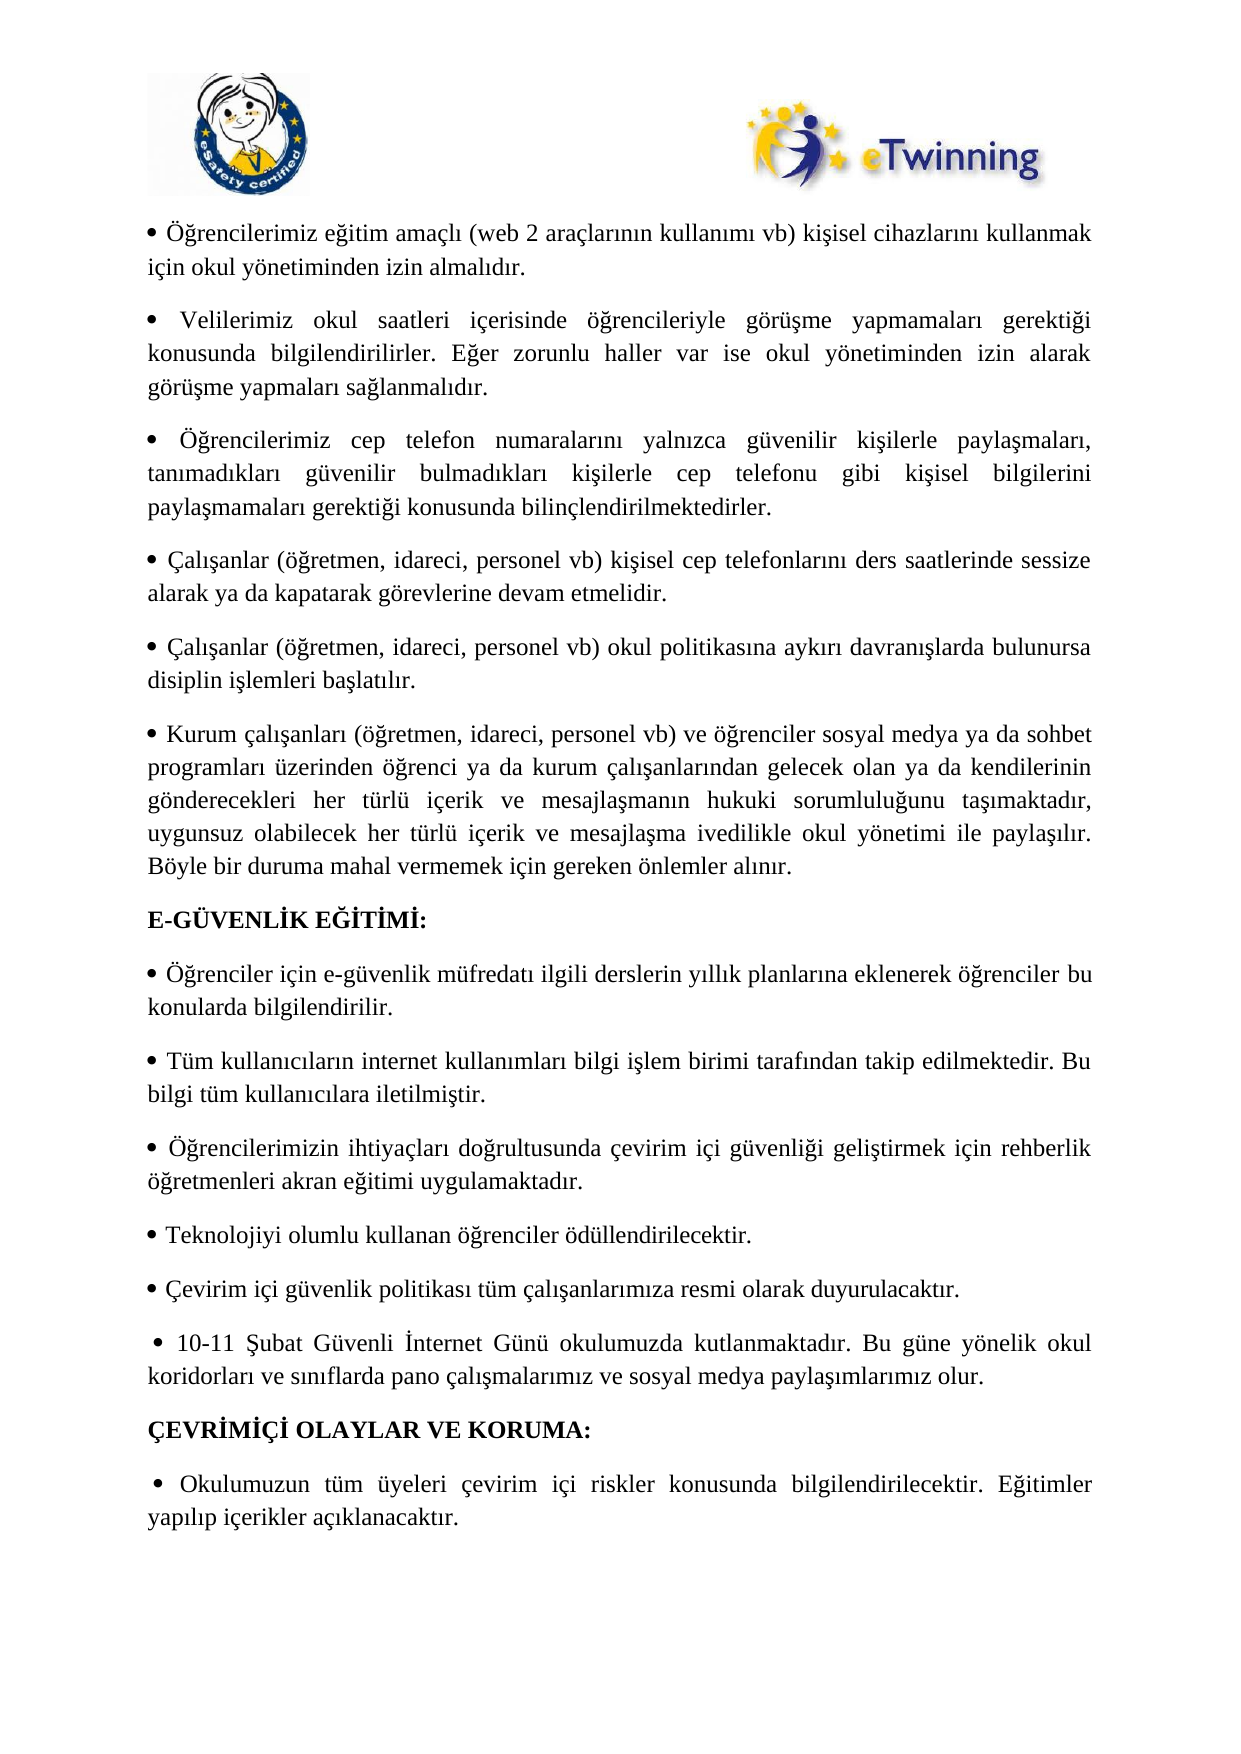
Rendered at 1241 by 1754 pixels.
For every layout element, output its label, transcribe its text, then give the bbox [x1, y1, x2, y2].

picture [147, 73, 310, 196]
list Öğrencilerimiz eğitim amaçlı (web 2 araçlarının kullanımı vb) kişisel cihazlarını kullanmak için okul yönetiminden izin almalıdır. [147, 218, 1092, 280]
subtitle ÇEVRİMİÇİ OLAYLAR VE KORUMA: [147, 1416, 1105, 1444]
list Kurum çalışanları (öğretmen, idareci, personel vb) ve öğrenciler sosyal medya ya da sohbet programları üzerinden öğrenci ya da kurum çalışanlarından gelecek olan ya da kendilerinin gönderecekleri her türlü içerik ve mesajlaşmanın hukuki sorumluluğunu taşımaktadır, uygunsuz olabilecek her türlü içerik ve mesajlaşma ivedilikle okul yönetimi ile paylaşılır. Böyle bir duruma mahal vermemek için gereken önlemler alınır. [147, 719, 1093, 880]
list Öğrencilerimizin ihtiyaçları doğrultusunda çevirim içi güvenliği geliştirmek için rehberlik öğretmenleri akran eğitimi uygulamaktadır. [147, 1133, 1093, 1195]
subtitle E-GÜVENLİK EĞİTİMİ: [147, 906, 1105, 934]
list 10-11 Şubat Güvenli İnternet Günü okulumuzda kutlanmaktadır. Bu güne yönelik okul koridorları ve sınıflarda pano çalışmalarımız ve sosyal medya paylaşımlarımız olur. [147, 1328, 1092, 1390]
list Çevirim içi güvenlik politikası tüm çalışanlarımıza resmi olarak duyurulacaktır. [147, 1274, 1105, 1303]
list Velilerimiz okul saatleri içerisinde öğrencileriyle görüşme yapmamaları gerektiği konusunda bilgilendirilirler. Eğer zorunlu haller var ise okul yönetiminden izin alarak görüşme yapmaları sağlanmalıdır. [147, 306, 1092, 400]
list Çalışanlar (öğretmen, idareci, personel vb) okul politikasına aykırı davranışlarda bulunursa disiplin işlemleri başlatılır. [147, 632, 1092, 694]
list Okulumuzun tüm üyeleri çevirim içi riskler konusunda bilgilendirilecektir. Eğitimler yapılıp içerikler açıklanacaktır. [147, 1469, 1093, 1531]
list Çalışanlar (öğretmen, idareci, personel vb) kişisel cep telefonlarını ders saatlerinde sessize alarak ya da kapatarak görevlerine devam etmelidir. [147, 545, 1092, 607]
list Teknolojiyi olumlu kullanan öğrenciler ödüllendirilecektir. [147, 1220, 1105, 1249]
list Tüm kullanıcıların internet kullanımları bilgi işlem birimi tarafından takip edilmektedir. Bu bilgi tüm kullanıcılara iletilmiştir. [147, 1046, 1092, 1108]
list Öğrenciler için e-güvenlik müfredatı ilgili derslerin yıllık planlarına eklenerek öğrenciler bu konularda bilgilendirilir. [147, 959, 1092, 1021]
picture [745, 99, 1049, 196]
list Öğrencilerimiz cep telefon numaralarını yalnızca güvenilir kişilerle paylaşmaları, tanımadıkları güvenilir bulmadıkları kişilerle cep telefonu gibi kişisel bilgilerini paylaşmamaları gerektiği konusunda bilinçlendirilmektedirler. [147, 426, 1092, 520]
